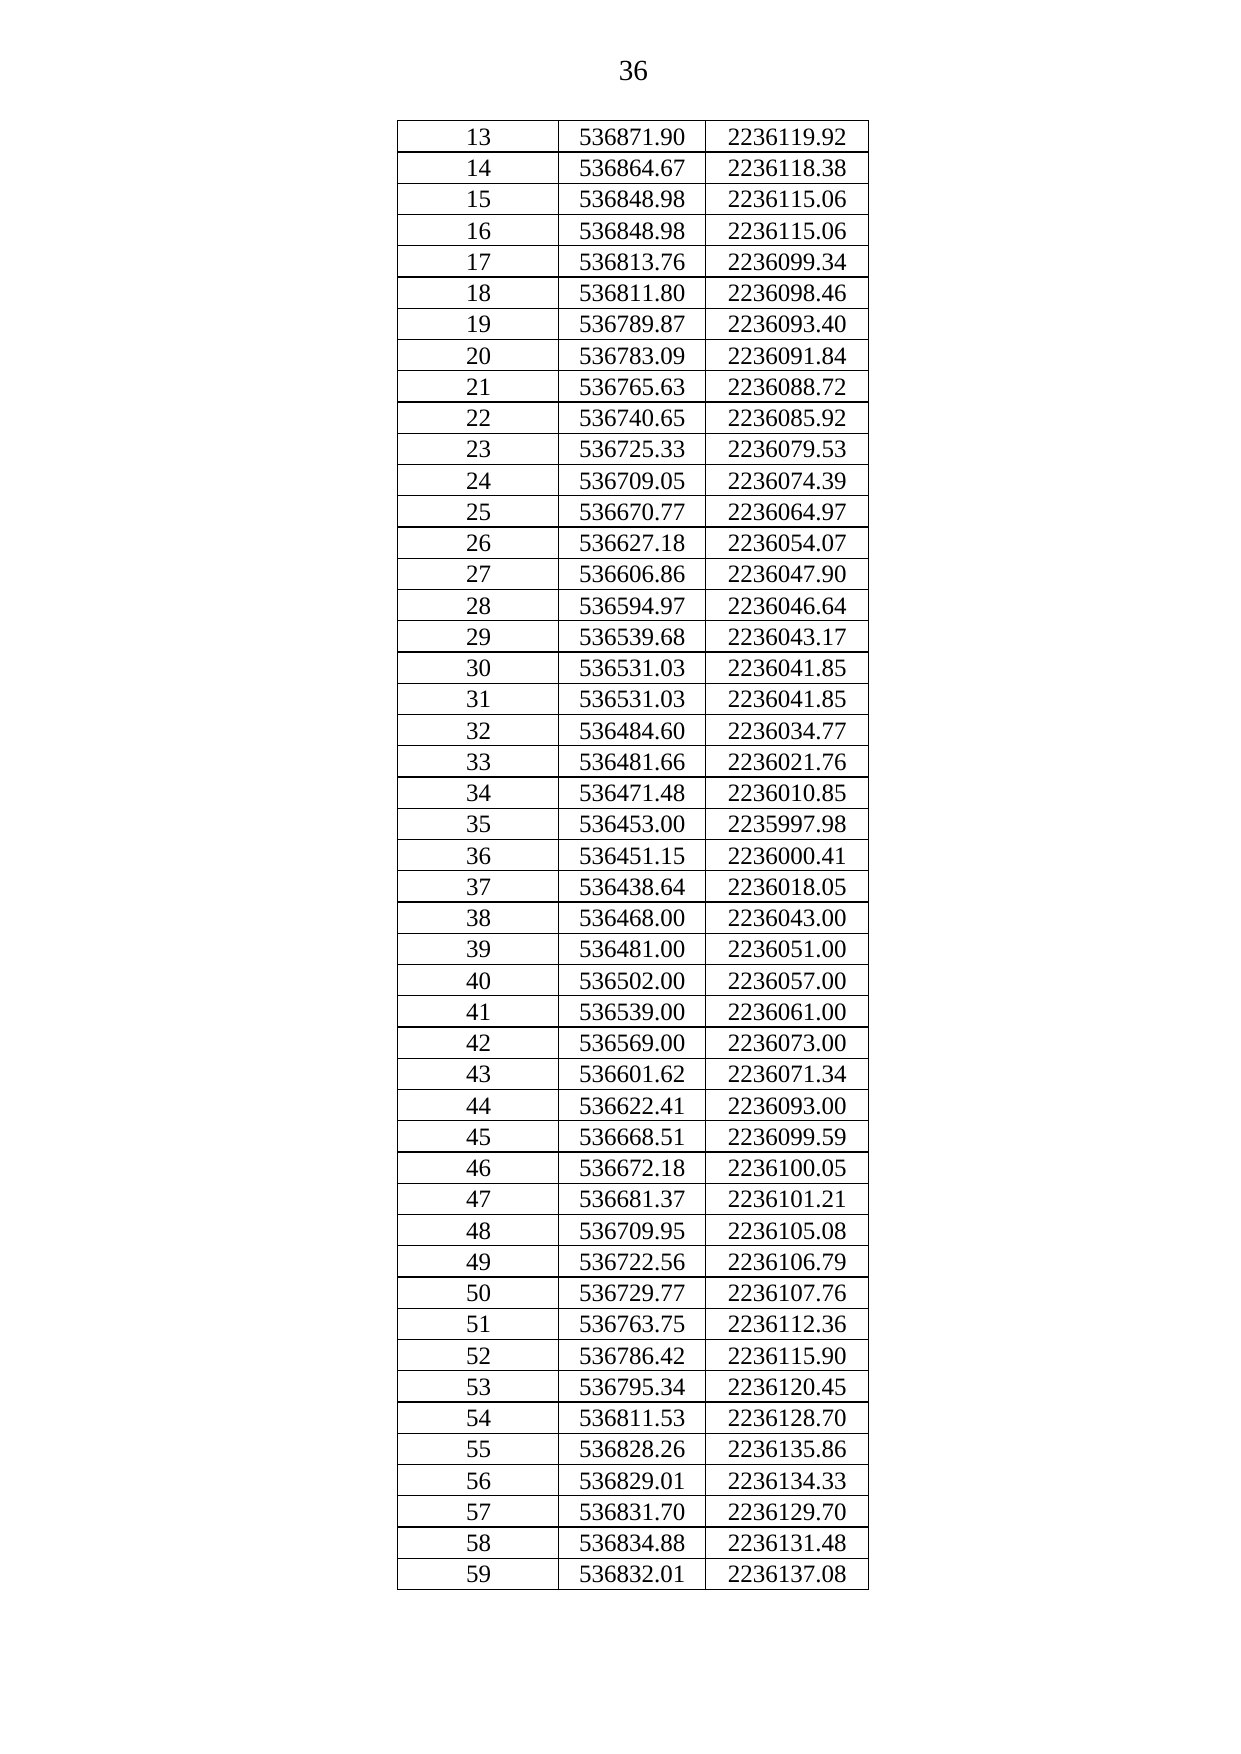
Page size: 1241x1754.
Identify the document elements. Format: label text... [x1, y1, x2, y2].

table_cell 2236054.07 [706, 528, 868, 558]
table_cell 2236093.00 [706, 1090, 868, 1120]
table_cell 2236093.40 [706, 309, 868, 339]
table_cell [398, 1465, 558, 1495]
table_cell 2236101.21 [706, 1184, 868, 1214]
table_cell 2236085.92 [706, 403, 868, 433]
table_cell 2236119.92 [706, 121, 868, 151]
table_cell 536606.86 [559, 559, 705, 589]
table_cell 536725.33 [559, 434, 705, 464]
table_cell 536811.80 [559, 278, 705, 308]
table_cell 24 [398, 465, 558, 495]
table_cell 30 [398, 653, 558, 683]
table_cell 536451.15 [559, 840, 705, 870]
table_cell 536709.95 [559, 1215, 705, 1245]
table_cell 536681.37 [559, 1184, 705, 1214]
table_cell 2236018.05 [706, 871, 868, 901]
table_cell 20 [398, 340, 558, 370]
table_cell 2236057.00 [706, 965, 868, 995]
table_cell 536722.56 [559, 1246, 705, 1276]
table_cell 2236107.76 [706, 1278, 868, 1308]
table_cell 2236041.85 [706, 653, 868, 683]
table_cell 44 [398, 1090, 558, 1120]
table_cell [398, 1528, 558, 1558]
table_cell 536481.66 [559, 746, 705, 776]
table_cell 2236098.46 [706, 278, 868, 308]
table_cell 2236043.00 [706, 903, 868, 933]
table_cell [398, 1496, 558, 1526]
table_cell 2236115.06 [706, 215, 868, 245]
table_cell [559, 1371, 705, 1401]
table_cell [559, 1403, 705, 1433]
table_cell 13 [398, 121, 558, 151]
table_cell 536848.98 [559, 215, 705, 245]
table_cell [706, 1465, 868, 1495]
table_cell 2236099.34 [706, 246, 868, 276]
table_cell 27 [398, 559, 558, 589]
table_cell 43 [398, 1059, 558, 1089]
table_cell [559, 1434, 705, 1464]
table_cell 16 [398, 215, 558, 245]
table_cell 2236064.97 [706, 496, 868, 526]
table_cell 22 [398, 403, 558, 433]
table_cell 33 [398, 746, 558, 776]
table_cell 536709.05 [559, 465, 705, 495]
table_cell 536729.77 [559, 1278, 705, 1308]
table_cell 21 [398, 371, 558, 401]
table_cell 2236115.06 [706, 184, 868, 214]
table_cell 26 [398, 528, 558, 558]
table_cell 23 [398, 434, 558, 464]
table_cell 50 [398, 1278, 558, 1308]
table_cell 25 [398, 496, 558, 526]
table_cell 536670.77 [559, 496, 705, 526]
table_cell 536871.90 [559, 121, 705, 151]
table_cell 2236043.17 [706, 621, 868, 651]
table_cell 536672.18 [559, 1153, 705, 1183]
table_cell 536569.00 [559, 1028, 705, 1058]
table_cell 536668.51 [559, 1121, 705, 1151]
table_cell 2236046.64 [706, 590, 868, 620]
table_cell 49 [398, 1246, 558, 1276]
table_cell 2236041.85 [706, 684, 868, 714]
table_cell 536502.00 [559, 965, 705, 995]
table_cell 47 [398, 1184, 558, 1214]
table_cell 38 [398, 903, 558, 933]
table_cell 2236074.39 [706, 465, 868, 495]
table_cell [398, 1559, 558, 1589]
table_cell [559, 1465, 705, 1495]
table_cell 18 [398, 278, 558, 308]
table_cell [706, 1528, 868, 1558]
table_cell 536813.76 [559, 246, 705, 276]
table_cell 536864.67 [559, 153, 705, 183]
table_cell 34 [398, 778, 558, 808]
table_cell 37 [398, 871, 558, 901]
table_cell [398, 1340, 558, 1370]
table_cell 2236099.59 [706, 1121, 868, 1151]
table_cell 41 [398, 996, 558, 1026]
table_cell 51 [398, 1309, 558, 1339]
table_cell 536468.00 [559, 903, 705, 933]
table_cell 36 [398, 840, 558, 870]
table_cell 536453.00 [559, 809, 705, 839]
table_cell 536594.97 [559, 590, 705, 620]
table_cell 2236100.05 [706, 1153, 868, 1183]
table_cell 2236071.34 [706, 1059, 868, 1089]
table_cell 536765.63 [559, 371, 705, 401]
table_cell 2236061.00 [706, 996, 868, 1026]
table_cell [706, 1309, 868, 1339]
table_cell 42 [398, 1028, 558, 1058]
table_cell 536471.48 [559, 778, 705, 808]
table_cell 15 [398, 184, 558, 214]
table_cell 536601.62 [559, 1059, 705, 1089]
table_cell 2236051.00 [706, 934, 868, 964]
table_cell 2236091.84 [706, 340, 868, 370]
table_cell 536627.18 [559, 528, 705, 558]
table_cell 536763.75 [559, 1309, 705, 1339]
table_cell 536789.87 [559, 309, 705, 339]
table_cell 536539.68 [559, 621, 705, 651]
table_cell 536848.98 [559, 184, 705, 214]
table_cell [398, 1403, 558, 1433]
table_cell 31 [398, 684, 558, 714]
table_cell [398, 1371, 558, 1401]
table_cell 39 [398, 934, 558, 964]
table_cell 29 [398, 621, 558, 651]
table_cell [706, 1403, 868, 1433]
table_cell 2236118.38 [706, 153, 868, 183]
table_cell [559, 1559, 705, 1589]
table_cell 536783.09 [559, 340, 705, 370]
table_cell 28 [398, 590, 558, 620]
table_cell 17 [398, 246, 558, 276]
table_cell 2236034.77 [706, 715, 868, 745]
table_cell 536484.60 [559, 715, 705, 745]
table_cell 536740.65 [559, 403, 705, 433]
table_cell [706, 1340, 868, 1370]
table_cell 2236079.53 [706, 434, 868, 464]
table_cell 48 [398, 1215, 558, 1245]
table_cell 536531.03 [559, 653, 705, 683]
table_cell 35 [398, 809, 558, 839]
table_cell 40 [398, 965, 558, 995]
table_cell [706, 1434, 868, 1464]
table_cell 536539.00 [559, 996, 705, 1026]
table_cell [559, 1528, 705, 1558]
table_cell 2236021.76 [706, 746, 868, 776]
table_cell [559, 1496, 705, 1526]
table_cell 536531.03 [559, 684, 705, 714]
table_cell 14 [398, 153, 558, 183]
table_cell 2236106.79 [706, 1246, 868, 1276]
table_cell 2236105.08 [706, 1215, 868, 1245]
table_cell 2236047.90 [706, 559, 868, 589]
table_cell 2236073.00 [706, 1028, 868, 1058]
table_cell 45 [398, 1121, 558, 1151]
table_cell 2236088.72 [706, 371, 868, 401]
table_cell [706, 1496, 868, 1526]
table_cell 19 [398, 309, 558, 339]
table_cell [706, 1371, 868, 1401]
table_cell 2236000.41 [706, 840, 868, 870]
table_cell 46 [398, 1153, 558, 1183]
table_cell 536438.64 [559, 871, 705, 901]
table_cell 536481.00 [559, 934, 705, 964]
table_cell 2235997.98 [706, 809, 868, 839]
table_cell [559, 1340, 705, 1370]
table_cell 536622.41 [559, 1090, 705, 1120]
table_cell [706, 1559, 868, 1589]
table_cell 32 [398, 715, 558, 745]
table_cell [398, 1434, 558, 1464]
table_cell 2236010.85 [706, 778, 868, 808]
